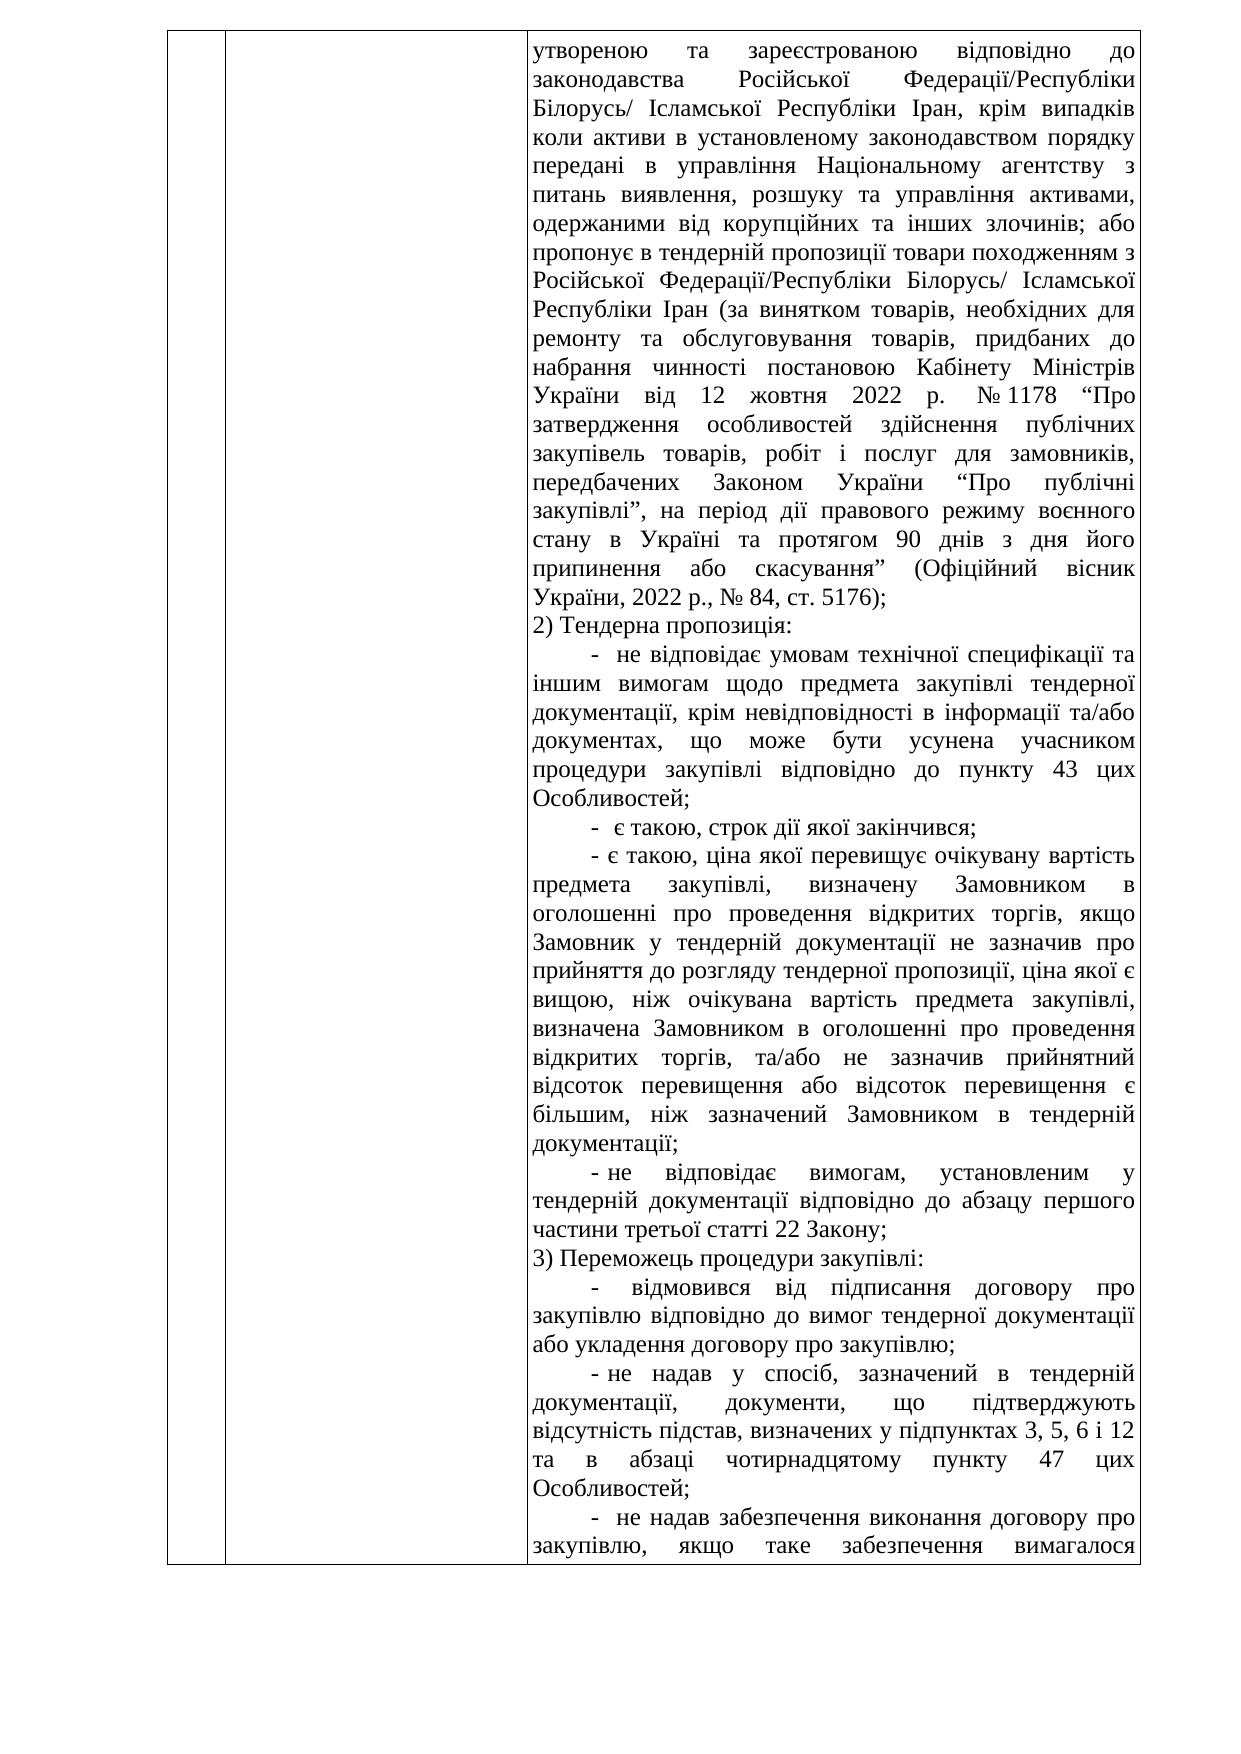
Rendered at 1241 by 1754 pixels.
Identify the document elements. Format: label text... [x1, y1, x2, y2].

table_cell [226, 31, 527, 1564]
table_cell 3 [168, 31, 225, 1564]
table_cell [528, 31, 1140, 1564]
